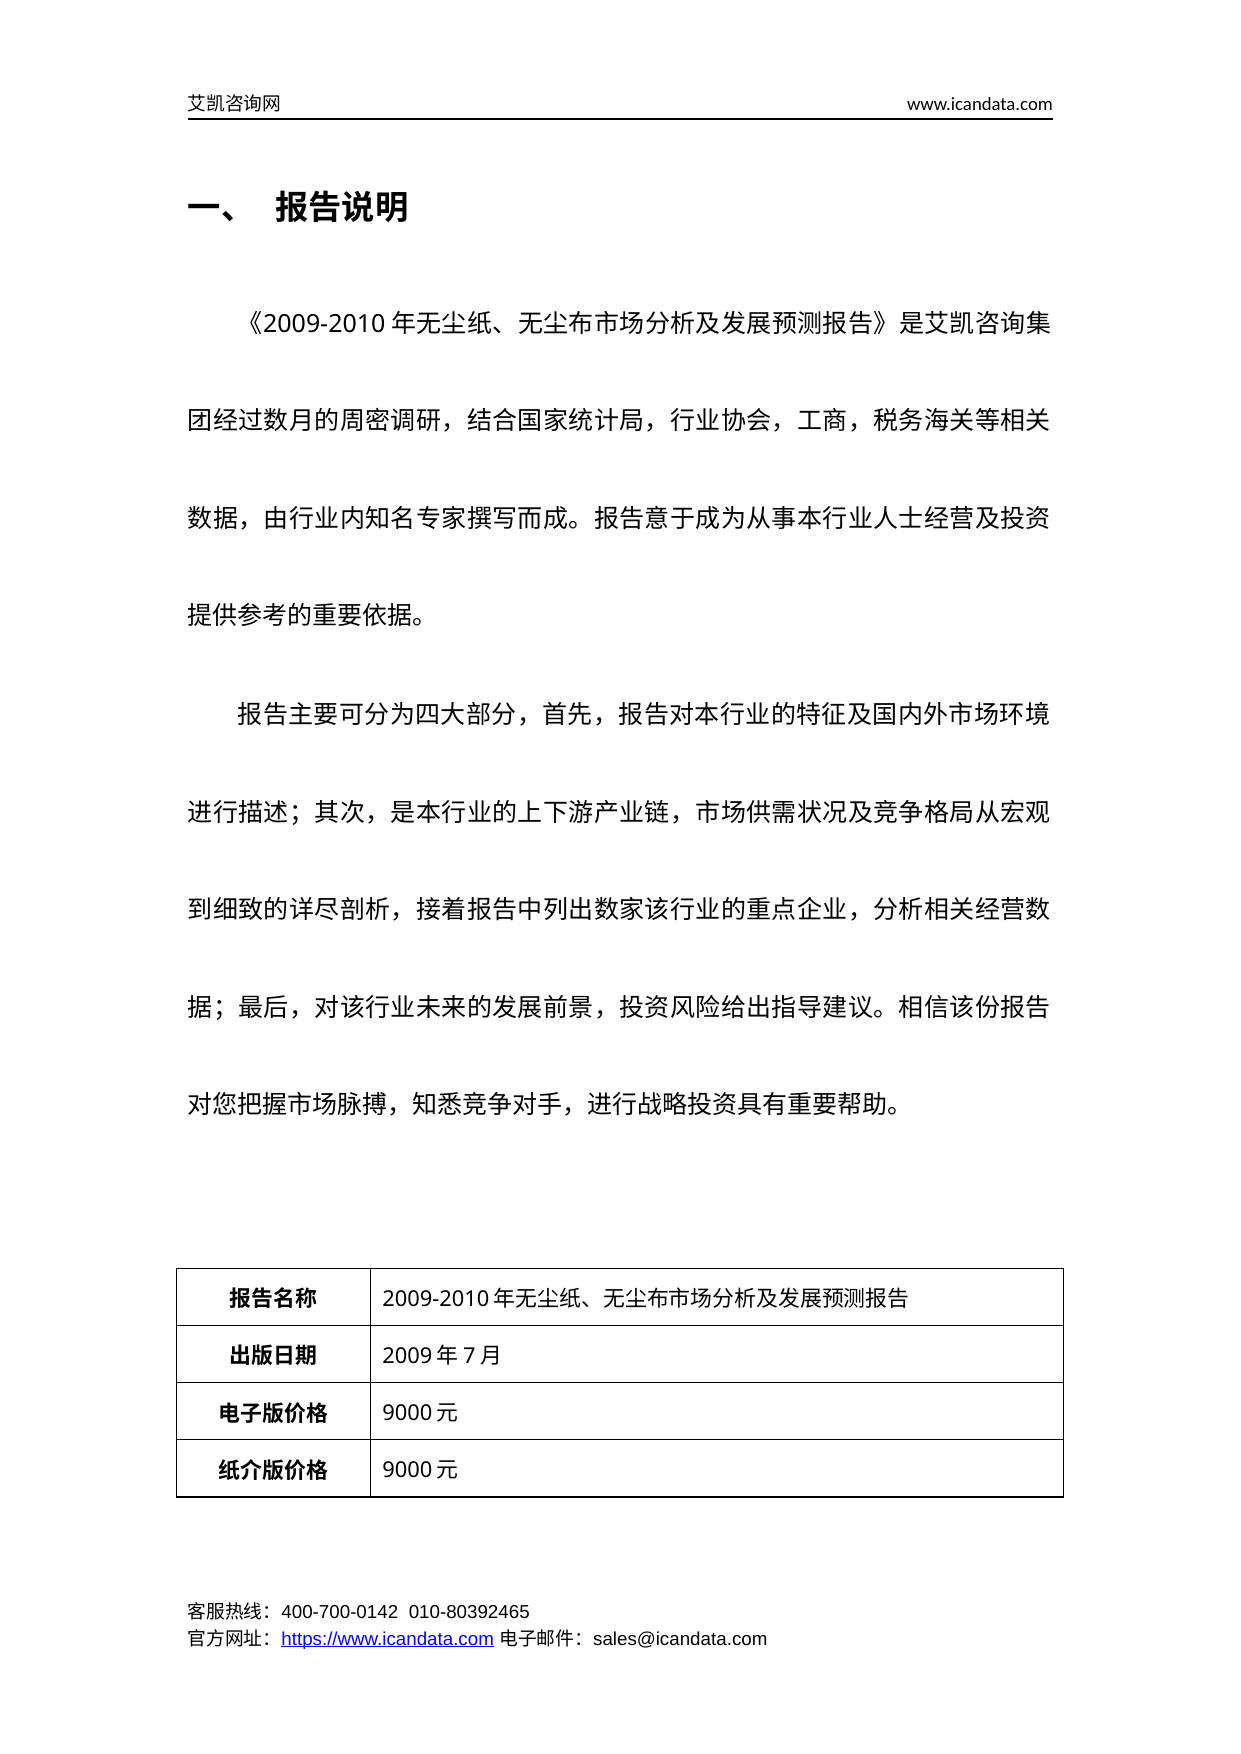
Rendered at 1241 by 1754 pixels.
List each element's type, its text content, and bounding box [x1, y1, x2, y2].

table_cell 2009年7月 [371, 1326, 1063, 1382]
table_cell 纸介版价格 [177, 1440, 370, 1496]
table_cell 出版日期 [177, 1326, 370, 1382]
table_header 2009-2010年无尘纸、无尘布市场分析及发展预测报告 [371, 1269, 1063, 1325]
table_cell 9000元 [371, 1383, 1063, 1439]
table_cell 9000元 [371, 1440, 1063, 1496]
table_cell 电子版价格 [177, 1383, 370, 1439]
table_header 报告名称 [177, 1269, 370, 1325]
subtitle 报告说明 [187, 172, 1053, 237]
text 《2009-2010年无尘纸、无尘布市场分析及发展预测报告》是艾凯咨询集团经过数月的周密调研，结合国家统计局，行业协会，工商，税务海关等相关数据，由行业内知名专家撰写而成。报告意于成为从事本行业人士经营及投资提供参考的重要依据。 [187, 289, 1053, 646]
text 报告主要可分为四大部分，首先，报告对本行业的特征及国内外市场环境进行描述；其次，是本行业的上下游产业链，市场供需状况及竞争格局从宏观到细致的详尽剖析，接着报告中列出数家该行业的重点企业，分析相关经营数据；最后，对该行业未来的发展前景，投资风险给出指导建议。相信该份报告对您把握市场脉搏，知悉竞争对手，进行战略投资具有重要帮助。 [187, 681, 1053, 1136]
